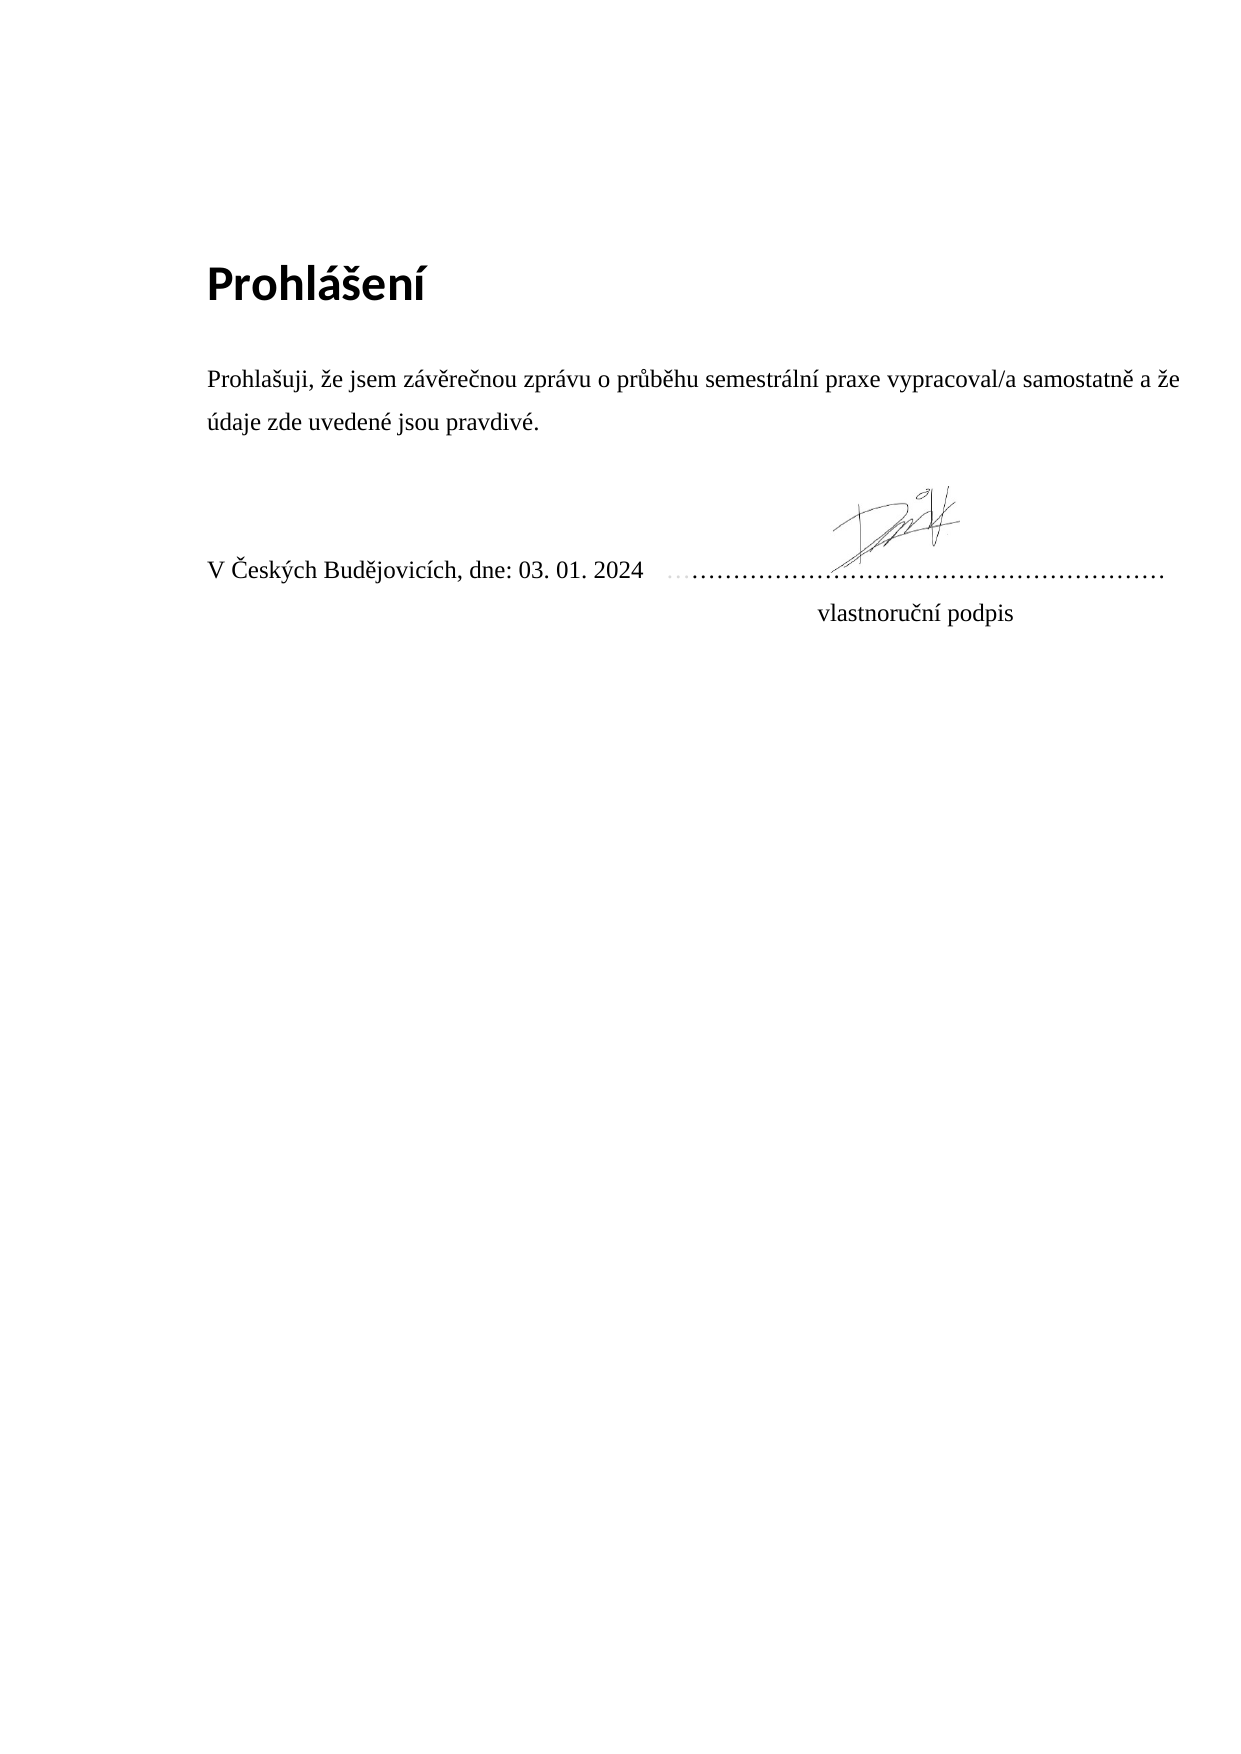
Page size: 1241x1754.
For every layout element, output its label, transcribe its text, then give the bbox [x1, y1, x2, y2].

text V Českých Budějovicích, dne: 03. 01. 2024 …………………………………………………… vlastnoruční podpis [207, 555, 1181, 627]
picture [830, 486, 960, 573]
text Prohlašuji, že jsem závěrečnou zprávu o průběhu semestrální praxe vypracoval/a samostatně a že údaje zde uvedené jsou pravdivé. [207, 364, 1181, 436]
text Prohlášení [207, 252, 1181, 313]
